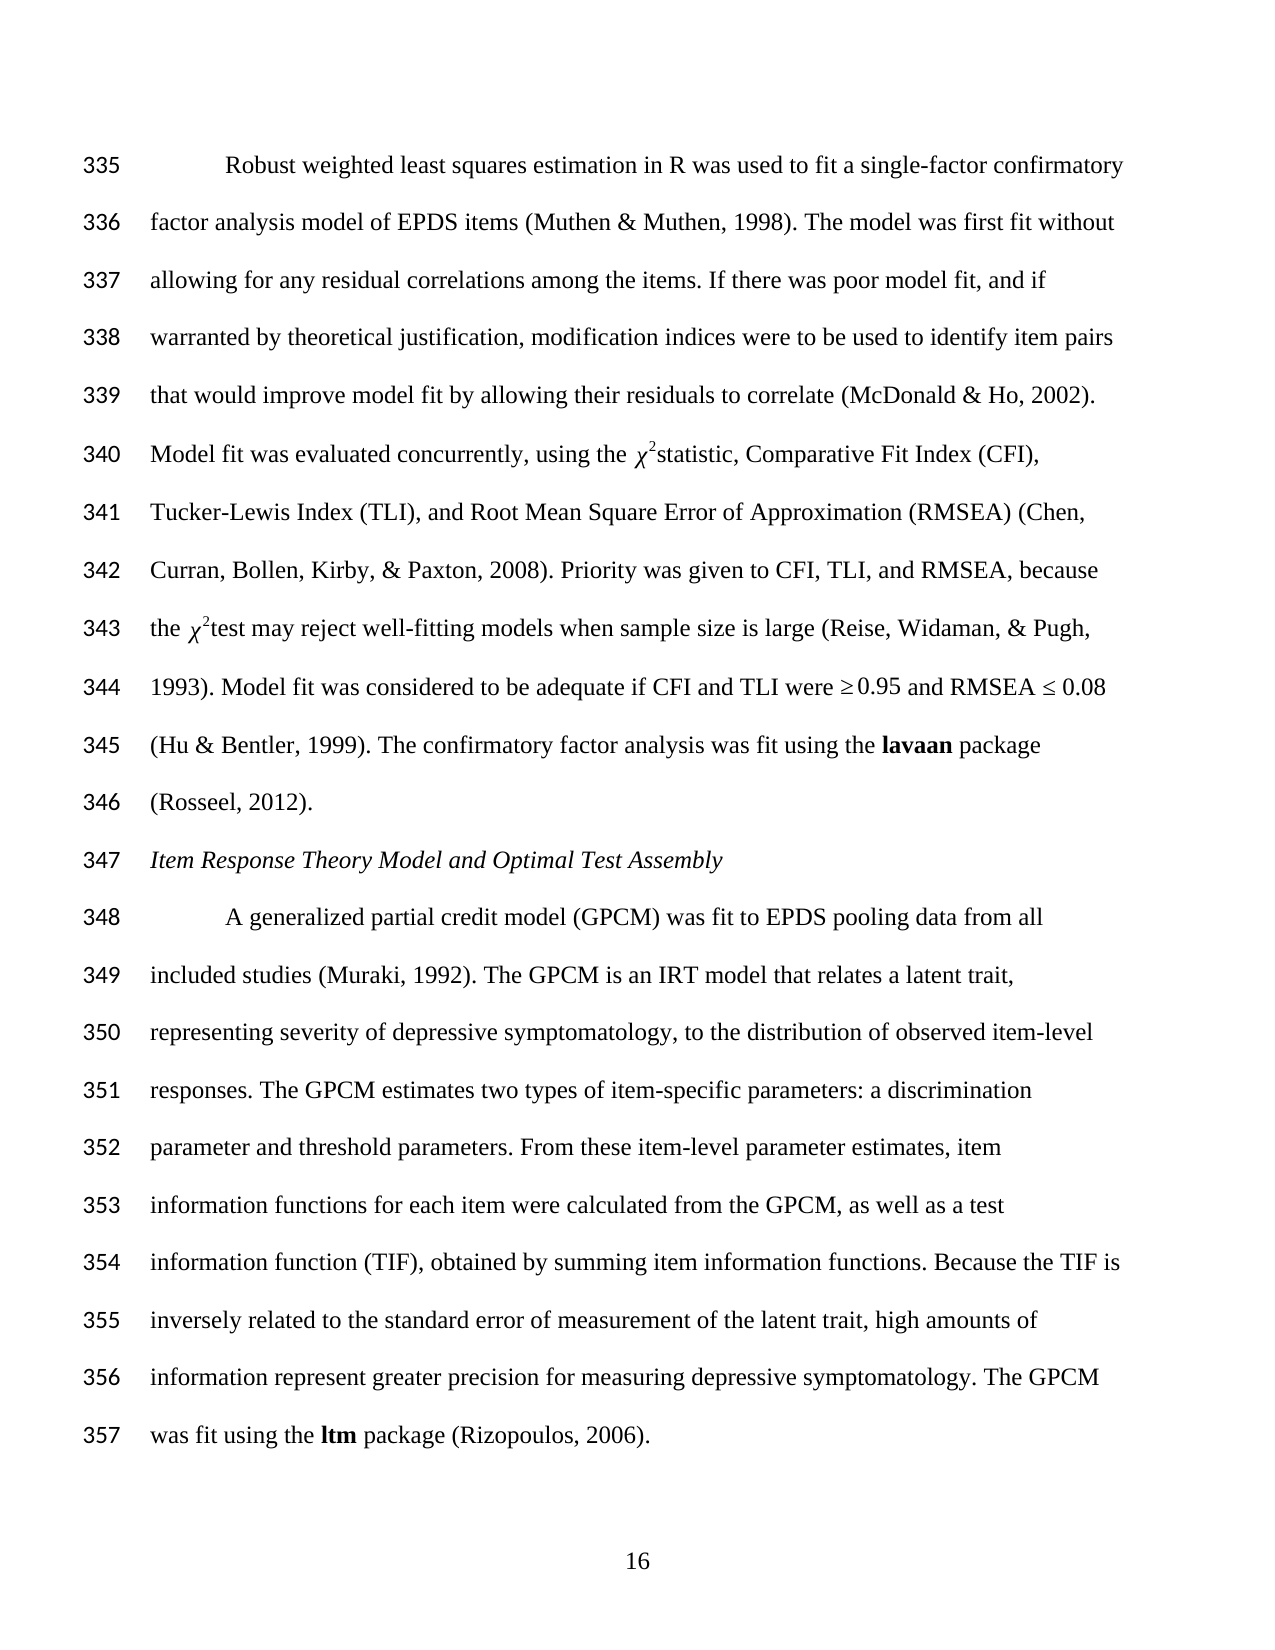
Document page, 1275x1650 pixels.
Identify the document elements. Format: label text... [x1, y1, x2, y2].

text Item Response Theory Model and Optimal Test Assembly [150, 845, 1124, 873]
text A generalized partial credit model (GPCM) was fit to EPDS pooling data from all included studies (Muraki, 1992). The GPCM is an IRT model that relates a latent trait, representing severity of depressive symptomatology, to the distribution of observed item-level responses. The GPCM estimates two types of item-specific parameters: a discrimination parameter and threshold parameters. From these item-level parameter estimates, item information functions for each item were calculated from the GPCM, as well as a test information function (TIF), obtained by summing item information functions. Because the TIF is inversely related to the standard error of measurement of the latent trait, high amounts of information represent greater precision for measuring depressive symptomatology. The GPCM was fit using the ltm package (Rizopoulos, 2006). [150, 902, 1124, 1448]
text Robust weighted least squares estimation in R was used to fit a single-factor confirmatory factor analysis model of EPDS items (Muthen & Muthen, 1998). The model was first fit without allowing for any residual correlations among the items. If there was poor model fit, and if warranted by theoretical justification, modification indices were to be used to identify item pairs that would improve model fit by allowing their residuals to correlate (McDonald & Ho, 2002). Model fit was evaluated concurrently, using the statistic, Comparative Fit Index (CFI), Tucker-Lewis Index (TLI), and Root Mean Square Error of Approximation (RMSEA) (Chen, Curran, Bollen, Kirby, & Paxton, 2008). Priority was given to CFI, TLI, and RMSEA, because the test may reject well-fitting models when sample size is large (Reise, Widaman, & Pugh, 1993). Model fit was considered to be adequate if CFI and TLI were and RMSEA ≤ 0.08 (Hu & Bentler, 1999). The confirmatory factor analysis was fit using the lavaan package (Rosseel, 2012). [150, 150, 1124, 816]
